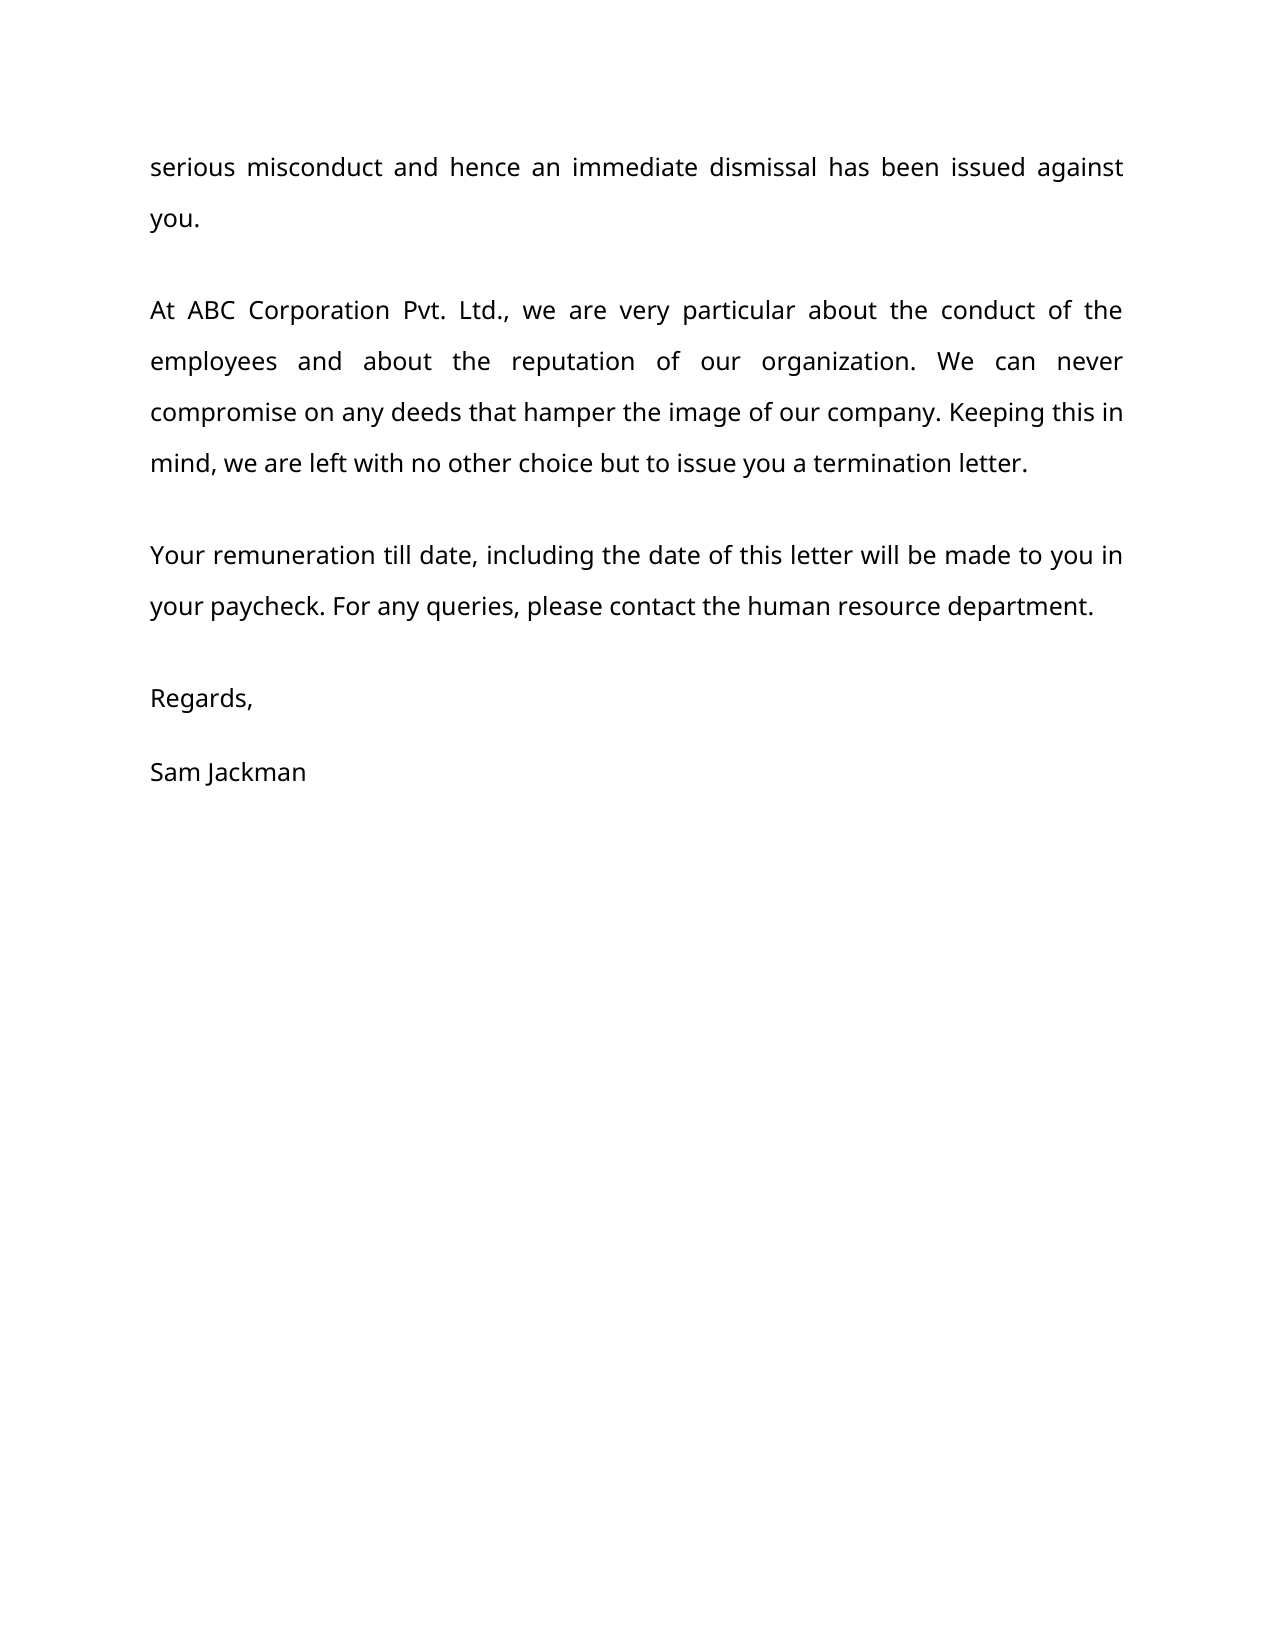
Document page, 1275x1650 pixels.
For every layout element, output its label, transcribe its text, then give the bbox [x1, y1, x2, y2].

text Your remuneration till date, including the date of this letter will be made to you in your paycheck. For any queries, please contact the human resource department. [150, 537, 1125, 623]
text Regards, [150, 680, 1125, 714]
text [150, 150, 1125, 235]
text At ABC Corporation Pvt. Ltd., we are very particular about the conduct of the employees and about the reputation of our organization. We can never compromise on any deeds that hamper the image of our company. Keeping this in mind, we are left with no other choice but to issue you a termination letter. [150, 293, 1125, 480]
text Sam Jackman [150, 755, 1125, 789]
